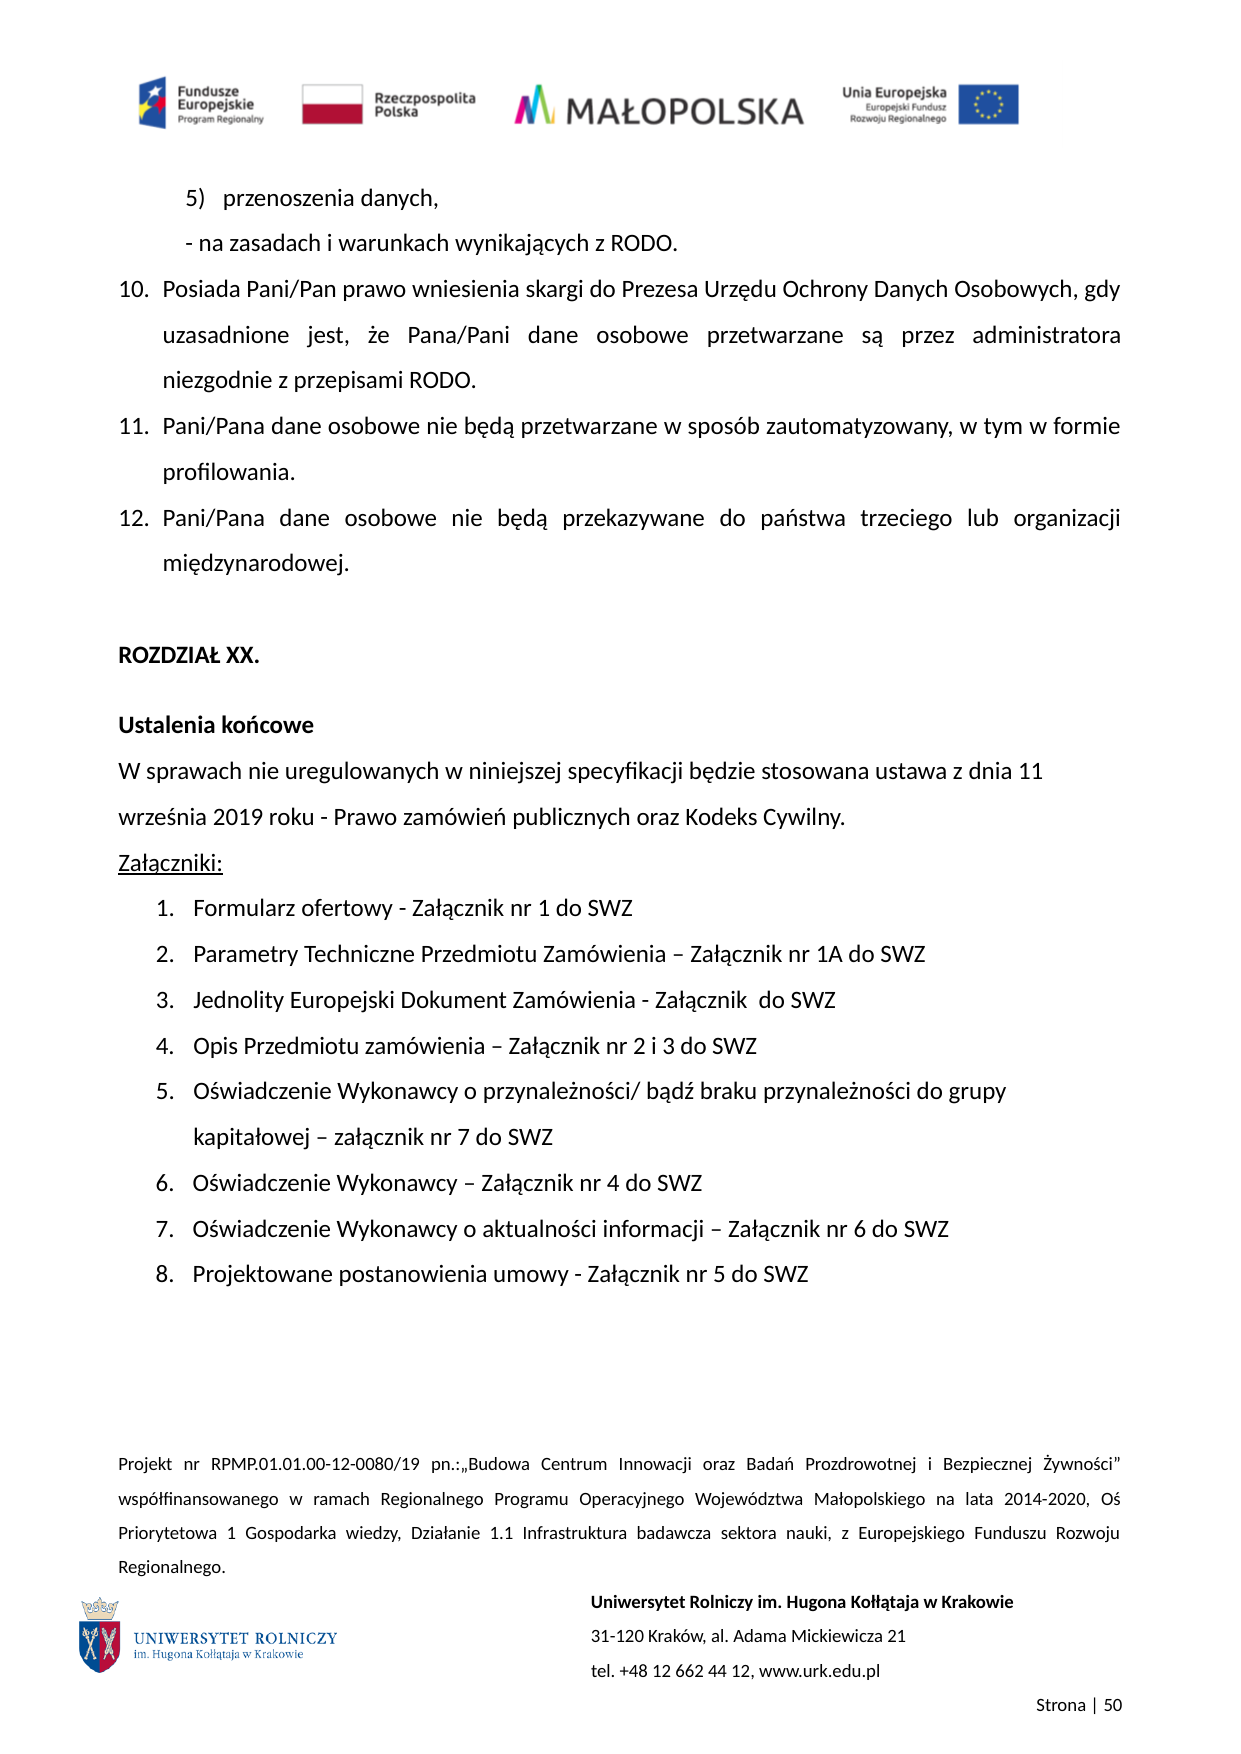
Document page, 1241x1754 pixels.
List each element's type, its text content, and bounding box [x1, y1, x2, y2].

list Opis Przedmiotu zamówienia – Załącznik nr 2 i 3 do SWZ [156, 1030, 1122, 1060]
list przenoszenia danych, [185, 182, 1122, 212]
subtitle Ustalenia końcowe [118, 710, 1122, 740]
list Pani/Pana dane osobowe nie będą przekazywane do państwa trzeciego lub organizacji międzynarodowej. [118, 502, 1122, 578]
list Jednolity Europejski Dokument Zamówienia - Załącznik do SWZ [156, 984, 1122, 1014]
list Posiada Pani/Pan prawo wniesienia skargi do Prezesa Urzędu Ochrony Danych Osobowych, gdy uzasadnione jest, że Pana/Pani dane osobowe przetwarzane są przez administratora niezgodnie z przepisami RODO. [118, 273, 1122, 395]
list Oświadczenie Wykonawcy o przynależności/ bądź braku przynależności do grupy kapitałowej – załącznik nr 7 do SWZ [156, 1076, 1122, 1152]
list Oświadczenie Wykonawcy o aktualności informacji – Załącznik nr 6 do SWZ [155, 1213, 1122, 1243]
picture [118, 60, 1063, 148]
text W sprawach nie uregulowanych w niniejszej specyfikacji będzie stosowana ustawa z dnia 11 września 2019 roku - Prawo zamówień publicznych oraz Kodeks Cywilny. Załączniki: [118, 755, 1122, 877]
picture [75, 1597, 349, 1676]
text ROZDZIAŁ XX. [118, 639, 1122, 669]
list Projektowane postanowienia umowy - Załącznik nr 5 do SWZ [155, 1258, 1122, 1289]
list Pani/Pana dane osobowe nie będą przetwarzane w sposób zautomatyzowany, w tym w formie profilowania. [118, 410, 1122, 487]
list Oświadczenie Wykonawcy – Załącznik nr 4 do SWZ [155, 1167, 1122, 1197]
list Parametry Techniczne Przedmiotu Zamówienia – Załącznik nr 1A do SWZ [156, 938, 1122, 969]
text - na zasadach i warunkach wynikających z RODO. [185, 227, 1122, 258]
list Formularz ofertowy - Załącznik nr 1 do SWZ [156, 893, 1122, 923]
